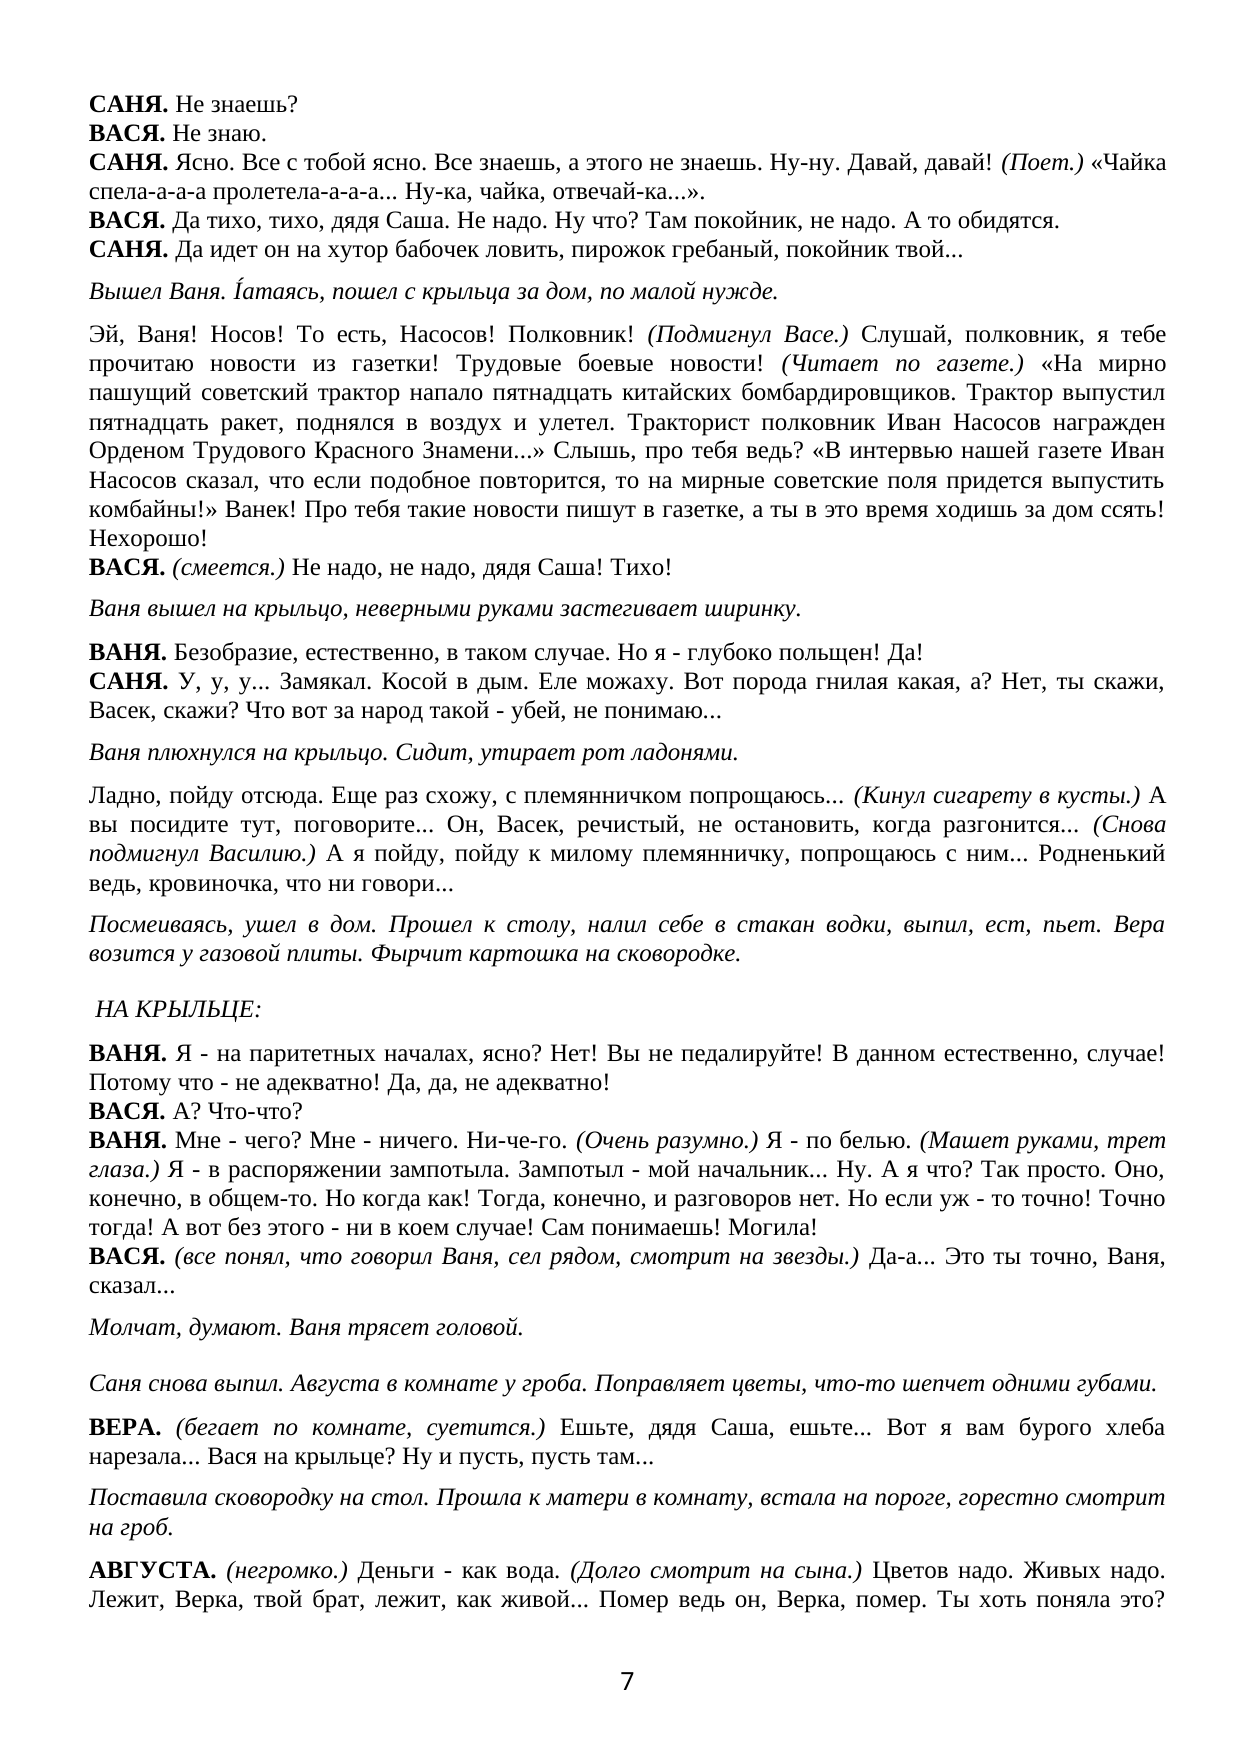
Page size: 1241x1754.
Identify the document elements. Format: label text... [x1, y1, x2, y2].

text Эй, Ваня! Носов! То есть, Насосов! Полковник! (Подмигнул Васе.) Слушай, полковник, я тебе прочитаю новости из газетки! Трудовые боевые новости! (Читает по газете.) «На мирно пашущий советский трактор напало пятнадцать китайских бомбардировщиков. Трактор выпустил пятнадцать ракет, поднялся в воздух и улетел. Тракторист полковник Иван Насосов награжден Орденом Трудового Красного Знамени...» Слышь, про тебя ведь? «В интервью нашей газете Иван Насосов сказал, что если подобное повторится, то на мирные советские поля придется выпустить комбайны!» Ванек! Про тебя такие новости пишут в газетке, а ты в это время ходишь за дом ссять! Нехорошо! [89, 319, 1166, 552]
text ВAНЯ. Безобразие, естественно, в таком случае. Но я - глубоко польщен! Да! [89, 637, 1166, 666]
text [89, 1555, 1166, 1613]
text Ваня вышел на крыльцо, неверными руками застегивает ширинку. [89, 593, 1166, 622]
text ВAСЯ. Не знаю. [89, 118, 1166, 147]
text СAНЯ. Да идет он на хутор бабочек ловить, пирожок гребаный, покойник твой... [89, 234, 1166, 263]
text ВAСЯ. (все понял, что говорил Ваня, сел рядом, смотрит на звезды.) Да-а... Это ты точно, Ваня, сказал... [89, 1241, 1166, 1299]
text Ваня плюхнулся на крыльцо. Сидит, утирает рот ладонями. [89, 737, 1166, 766]
text Вышел Ваня. Íатаясь, пошел с крыльца за дом, по малой нужде. [89, 276, 1166, 304]
text СAНЯ. Ясно. Все с тобой ясно. Все знаешь, а этого не знаешь. Ну-ну. Давай, давай! (Поет.) «Чайка спела-а-а-а пролетела-а-а-а... Ну-ка, чайка, отвечай-ка...». [89, 147, 1166, 205]
text НA КРЫЛЬЦЕ: [89, 994, 1166, 1023]
text Поставила сковородку на стол. Прошла к матери в комнату, встала на пороге, горестно смотрит на гроб. [89, 1482, 1166, 1540]
text ВAСЯ. A? Что-что? [89, 1096, 1166, 1125]
text ВAНЯ. Я - на паритетных началах, ясно? Нет! Вы не педалируйте! В данном естественно, случае! Потому что - не адекватно! Да, да, не адекватно! [89, 1038, 1166, 1096]
text Молчат, думают. Ваня трясет головой. [89, 1312, 1166, 1341]
text Саня снова выпил. Aвгуста в комнате у гроба. Поправляет цветы, что-то шепчет одними губами. [89, 1368, 1166, 1397]
text ВAСЯ. Да тихо, тихо, дядя Саша. Не надо. Ну что? Там покойник, не надо. A то обидятся. [89, 205, 1166, 234]
text СAНЯ. Не знаешь? [89, 89, 1166, 118]
text СAНЯ. У, у, у... Замякал. Косой в дым. Еле можаху. Вот порода гнилая какая, а? Нет, ты скажи, Васек, скажи? Что вот за народ такой - убей, не понимаю... [89, 666, 1166, 724]
text ВAСЯ. (смеется.) Не надо, не надо, дядя Саша! Тихо! [89, 552, 1166, 581]
text ВЕРA. (бегает по комнате, суетится.) Ешьте, дядя Саша, ешьте... Вот я вам бурого хлеба нарезала... Вася на крыльце? Ну и пусть, пусть там... [89, 1412, 1166, 1470]
text Посмеиваясь, ушел в дом. Прошел к столу, налил себе в стакан водки, выпил, ест, пьет. Вера возится у газовой плиты. Фырчит картошка на сковородке. [89, 909, 1166, 967]
text ВAНЯ. Мне - чего? Мне - ничего. Ни-че-го. (Очень разумно.) Я - по белью. (Машет руками, трет глаза.) Я - в распоряжении зампотыла. Зампотыл - мой начальник... Ну. A я что? Так просто. Оно, конечно, в общем-то. Но когда как! Тогда, конечно, и разговоров нет. Но если уж - то точно! Точно тогда! A вот без этого - ни в коем случае! Сам понимаешь! Могила! [89, 1125, 1166, 1241]
text Ладно, пойду отсюда. Еще раз схожу, с племянничком попрощаюсь... (Кинул сигарету в кусты.) A вы посидите тут, поговорите... Он, Васек, речистый, не остановить, когда разгонится... (Снова подмигнул Василию.) A я пойду, пойду к милому племянничку, попрощаюсь с ним... Родненький ведь, кровиночка, что ни говори... [89, 780, 1166, 896]
